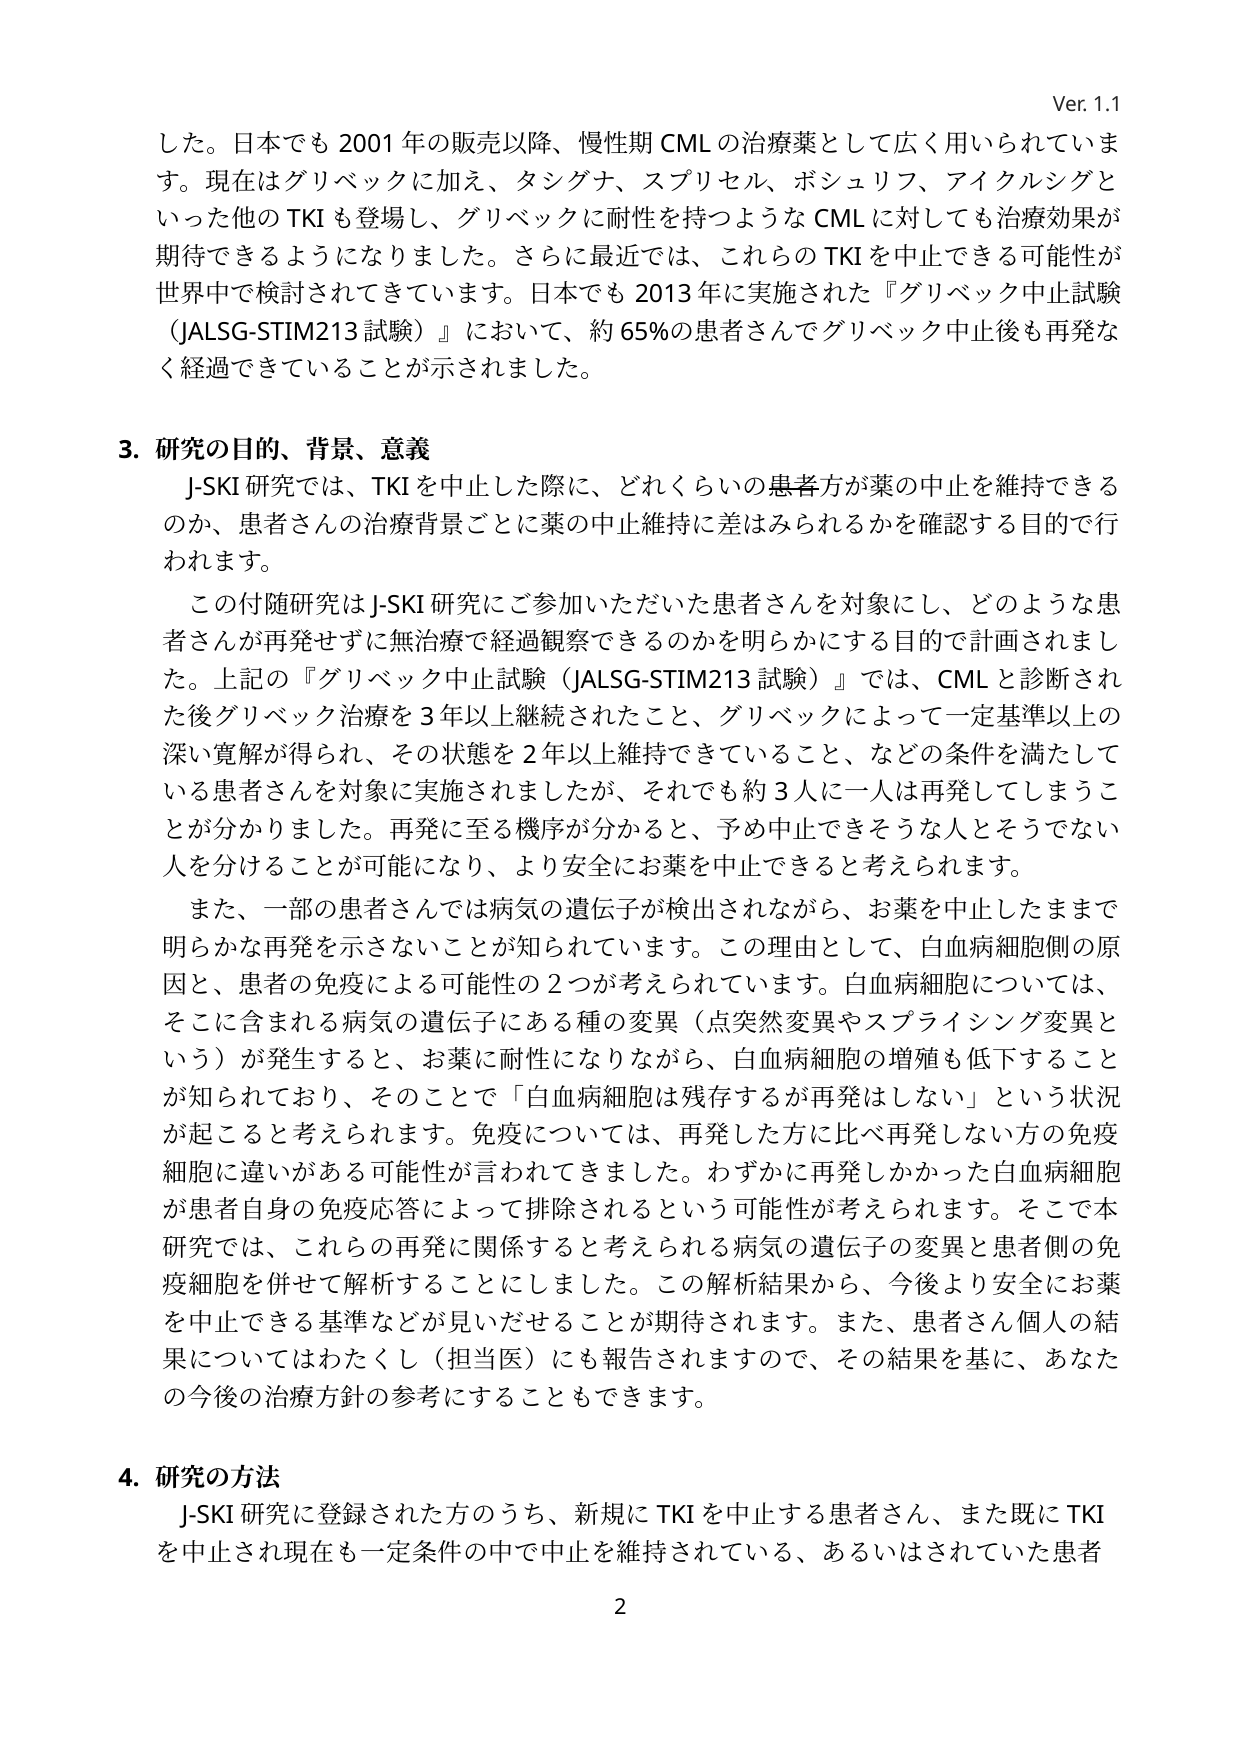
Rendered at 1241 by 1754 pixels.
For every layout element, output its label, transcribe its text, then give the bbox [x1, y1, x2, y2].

list 研究の方法 [118, 1457, 1085, 1494]
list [156, 123, 1122, 386]
text J-SKI研究では、TKIを中止した際に、どれくらいの患者方が薬の中止を維持できるのか、患者さんの治療背景ごとに薬の中止維持に差はみられるかを確認する目的で行われます。 [162, 466, 1122, 578]
text また、一部の患者さんでは病気の遺伝子が検出されながら、お薬を中止したままで明らかな再発を示さないことが知られています。この理由として、白血病細胞側の原因と、患者の免疫による可能性の２つが考えられています。白血病細胞については、そこに含まれる病気の遺伝子にある種の変異（点突然変異やスプライシング変異という）が発生すると、お薬に耐性になりながら、白血病細胞の増殖も低下することが知られており、そのことで「白血病細胞は残存するが再発はしない」という状況が起こると考えられます。免疫については、再発した方に比べ再発しない方の免疫細胞に違いがある可能性が言われてきました。わずかに再発しかかった白血病細胞が患者自身の免疫応答によって排除されるという可能性が考えられます。そこで本研究では、これらの再発に関係すると考えられる病気の遺伝子の変異と患者側の免疫細胞を併せて解析することにしました。この解析結果から、今後より安全にお薬を中止できる基準などが見いだせることが期待されます。また、患者さん個人の結果についてはわたくし（担当医）にも報告されますので、その結果を基に、あなたの今後の治療方針の参考にすることもできます。 [162, 889, 1122, 1414]
list 研究の目的、背景、意義 [118, 428, 1085, 466]
text この付随研究はJ-SKI研究にご参加いただいた患者さんを対象にし、どのような患者さんが再発せずに無治療で経過観察できるのかを明らかにする目的で計画されました。上記の『グリベック中止試験（JALSG-STIM213試験）』では、CMLと診断された後グリベック治療を3年以上継続されたこと、グリベックによって一定基準以上の深い寛解が得られ、その状態を2年以上維持できていること、などの条件を満たしている患者さんを対象に実施されましたが、それでも約3人に一人は再発してしまうことが分かりました。再発に至る機序が分かると、予め中止できそうな人とそうでない人を分けることが可能になり、より安全にお薬を中止できると考えられます。 [162, 584, 1122, 884]
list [156, 1494, 1104, 1569]
